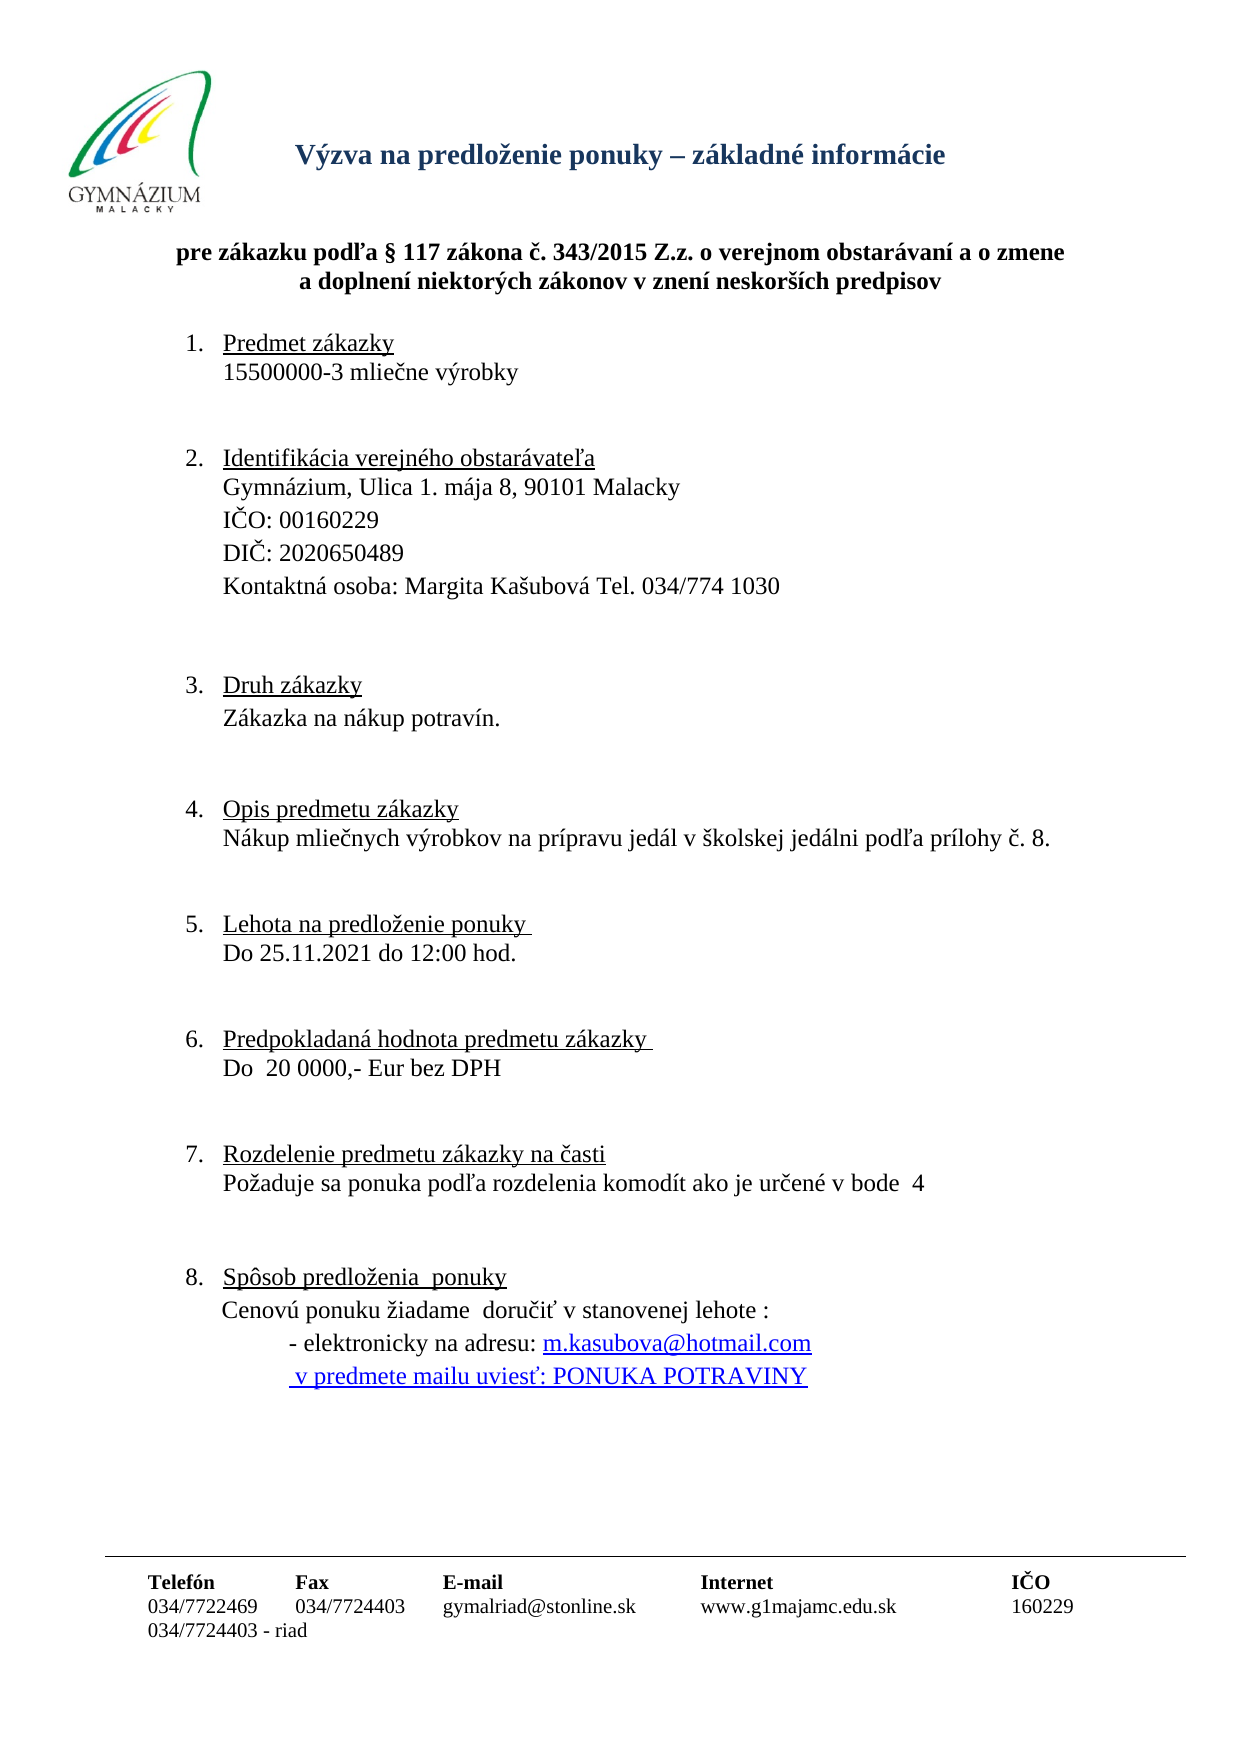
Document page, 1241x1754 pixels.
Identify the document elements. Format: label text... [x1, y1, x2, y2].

text - elektronicky na adresu: m.kasubova@hotmail.com [289, 1328, 1092, 1357]
title Identifikácia verejného obstarávateľa [185, 443, 1092, 472]
list Spôsob predloženia ponuky [185, 1262, 1092, 1291]
title Opis predmetu zákazky [185, 794, 1092, 823]
title Lehota na predloženie ponuky [185, 909, 1092, 938]
subtitle pre zákazku podľa § 117 zákona č. 343/2015 Z.z. o verejnom obstarávaní a o zmene a doplnení niektorých zákonov v znení neskorších predpisov [148, 237, 1092, 295]
title Rozdelenie predmetu zákazky na časti [185, 1139, 1092, 1168]
title Požaduje sa ponuka podľa rozdelenia komodít ako je určené v bode 4 [148, 1168, 1092, 1196]
text v predmete mailu uviesť: PONUKA POTRAVINY [289, 1361, 1092, 1390]
title Zákazka na nákup potravín. [223, 703, 1092, 732]
title Predpokladaná hodnota predmetu zákazky [185, 1024, 1092, 1053]
title Nákup mliečnych výrobkov na prípravu jedál v školskej jedálni podľa prílohy č. 8. [223, 823, 1092, 851]
title Výzva na predloženie ponuky – základné informácie [224, 137, 1092, 170]
title Gymnázium, Ulica 1. mája 8, 90101 Malacky [223, 472, 1092, 501]
title Kontaktná osoba: Margita Kašubová Tel. 034/774 1030 [223, 571, 1092, 600]
title Do 25.11.2021 do 12:00 hod. [223, 938, 1092, 966]
title Predmet zákazky [185, 328, 1092, 357]
picture [51, 37, 224, 219]
title Do 20 0000,- Eur bez DPH [148, 1053, 1092, 1081]
title DIČ: 2020650489 [223, 538, 1092, 567]
title Druh zákazky [185, 670, 1092, 699]
text Cenovú ponuku žiadame doručiť v stanovenej lehote : [221, 1295, 1092, 1324]
title IČO: 00160229 [223, 505, 1092, 534]
title 15500000-3 mliečne výrobky [223, 357, 1092, 386]
